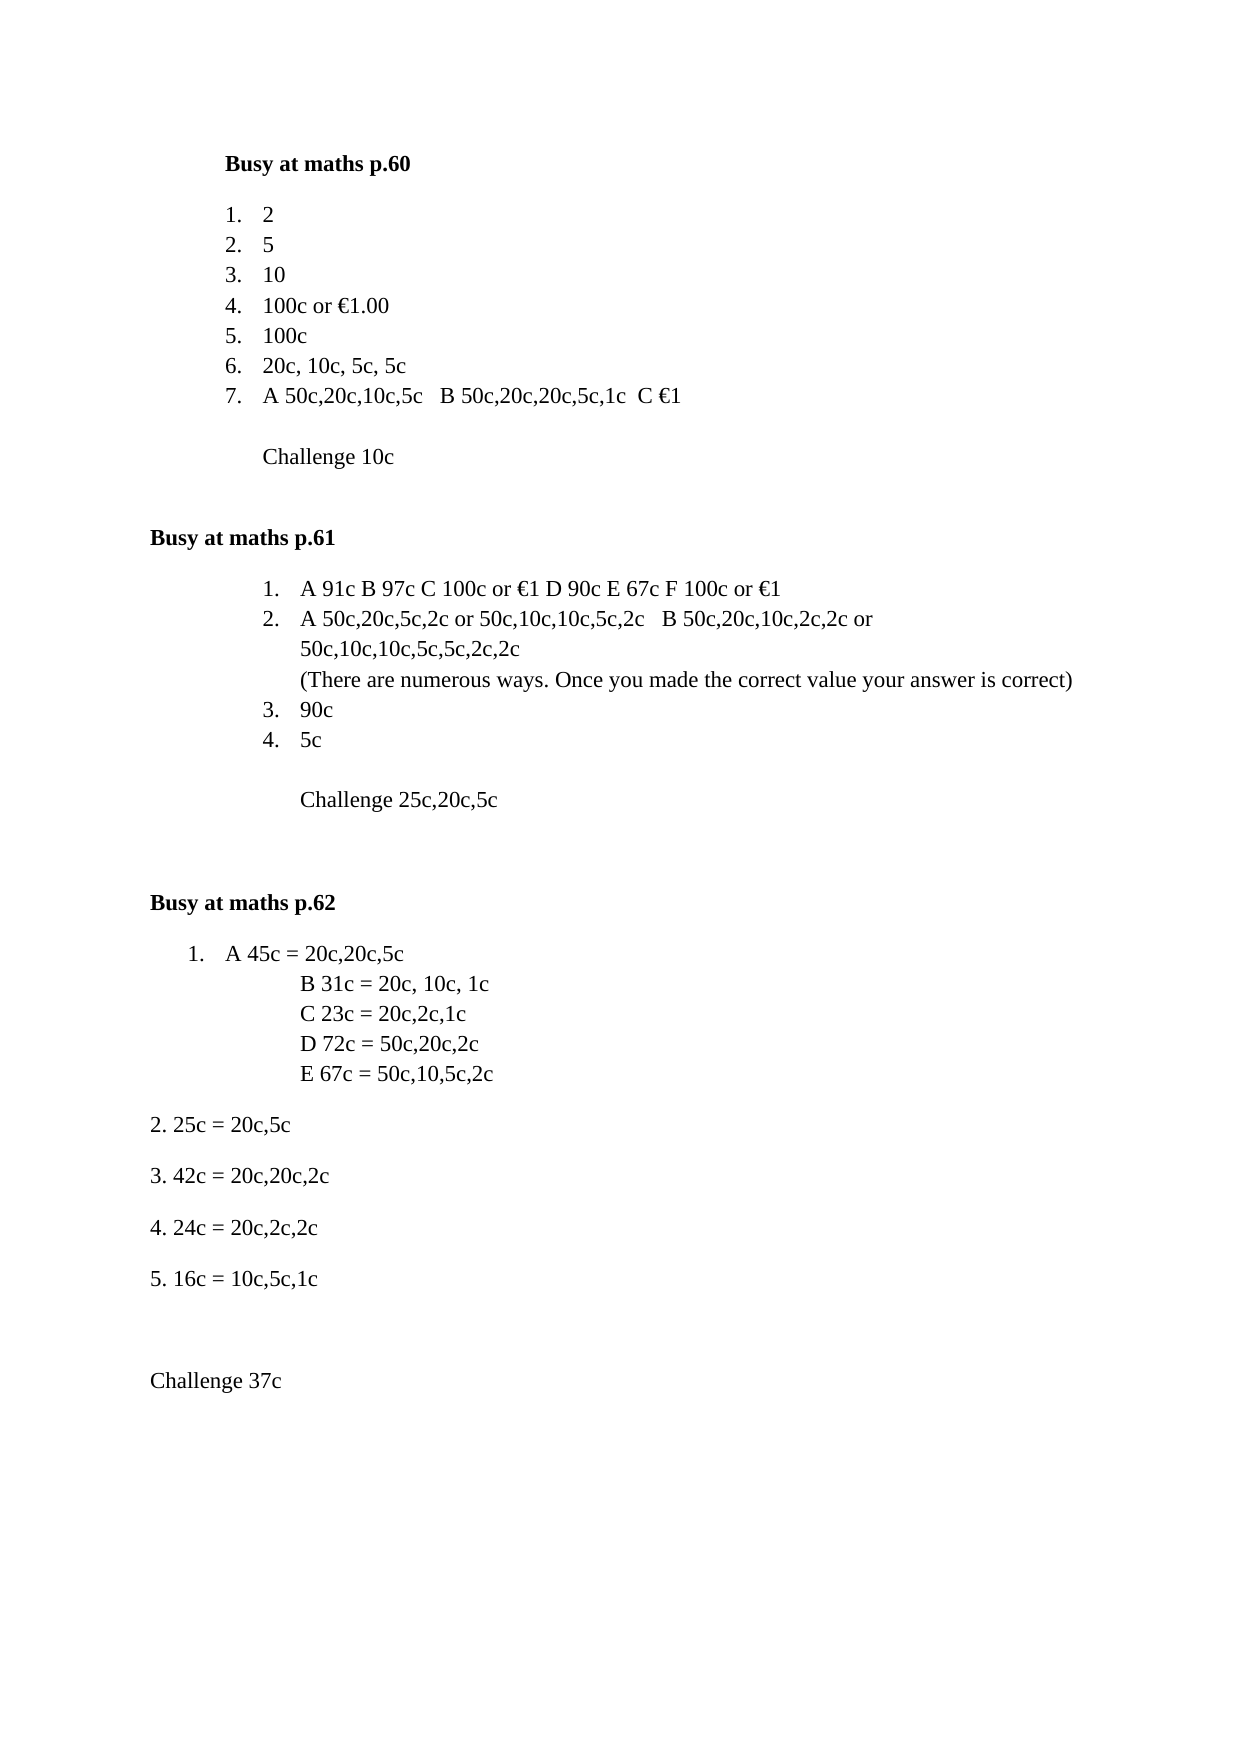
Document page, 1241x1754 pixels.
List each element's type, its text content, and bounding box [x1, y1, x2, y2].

list E 67c = 50c,10,5c,2c [300, 1060, 1090, 1087]
list Challenge 10c [262, 443, 1090, 469]
list 100c [225, 322, 1090, 348]
text 4. 24c = 20c,2c,2c [150, 1213, 1090, 1240]
list B 31c = 20c, 10c, 1c [300, 970, 1090, 996]
list Challenge 25c,20c,5c [300, 786, 1090, 813]
list C 23c = 20c,2c,1c [300, 1000, 1090, 1026]
text Busy at maths p.61 [150, 524, 1090, 550]
text Busy at maths p.60 [225, 150, 1090, 176]
text Busy at maths p.62 [150, 888, 1090, 915]
list 10 [225, 261, 1090, 288]
list 5 [225, 231, 1090, 258]
list A 50c,20c,5c,2c or 50c,10c,10c,5c,2c B 50c,20c,10c,2c,2c or 50c,10c,10c,5c,5c,2c,2c [262, 605, 1090, 662]
list D 72c = 50c,20c,2c [300, 1030, 1090, 1057]
list 90c [262, 696, 1090, 722]
list A 91c B 97c C 100c or €1 D 90c E 67c F 100c or €1 [262, 575, 1090, 601]
text 2. 25c = 20c,5c [150, 1111, 1090, 1138]
list (There are numerous ways. Once you made the correct value your answer is correct) [300, 666, 1090, 692]
list A 45c = 20c,20c,5c [187, 939, 1090, 966]
text 3. 42c = 20c,20c,2c [150, 1162, 1090, 1189]
list 5c [262, 726, 1090, 752]
list 20c, 10c, 5c, 5c [225, 352, 1090, 378]
text 5. 16c = 10c,5c,1c [150, 1264, 1090, 1291]
list 2 [225, 201, 1090, 227]
list A 50c,20c,10c,5c B 50c,20c,20c,5c,1c C €1 [225, 382, 1090, 409]
list 100c or €1.00 [225, 292, 1090, 318]
text Challenge 37c [150, 1367, 1090, 1393]
